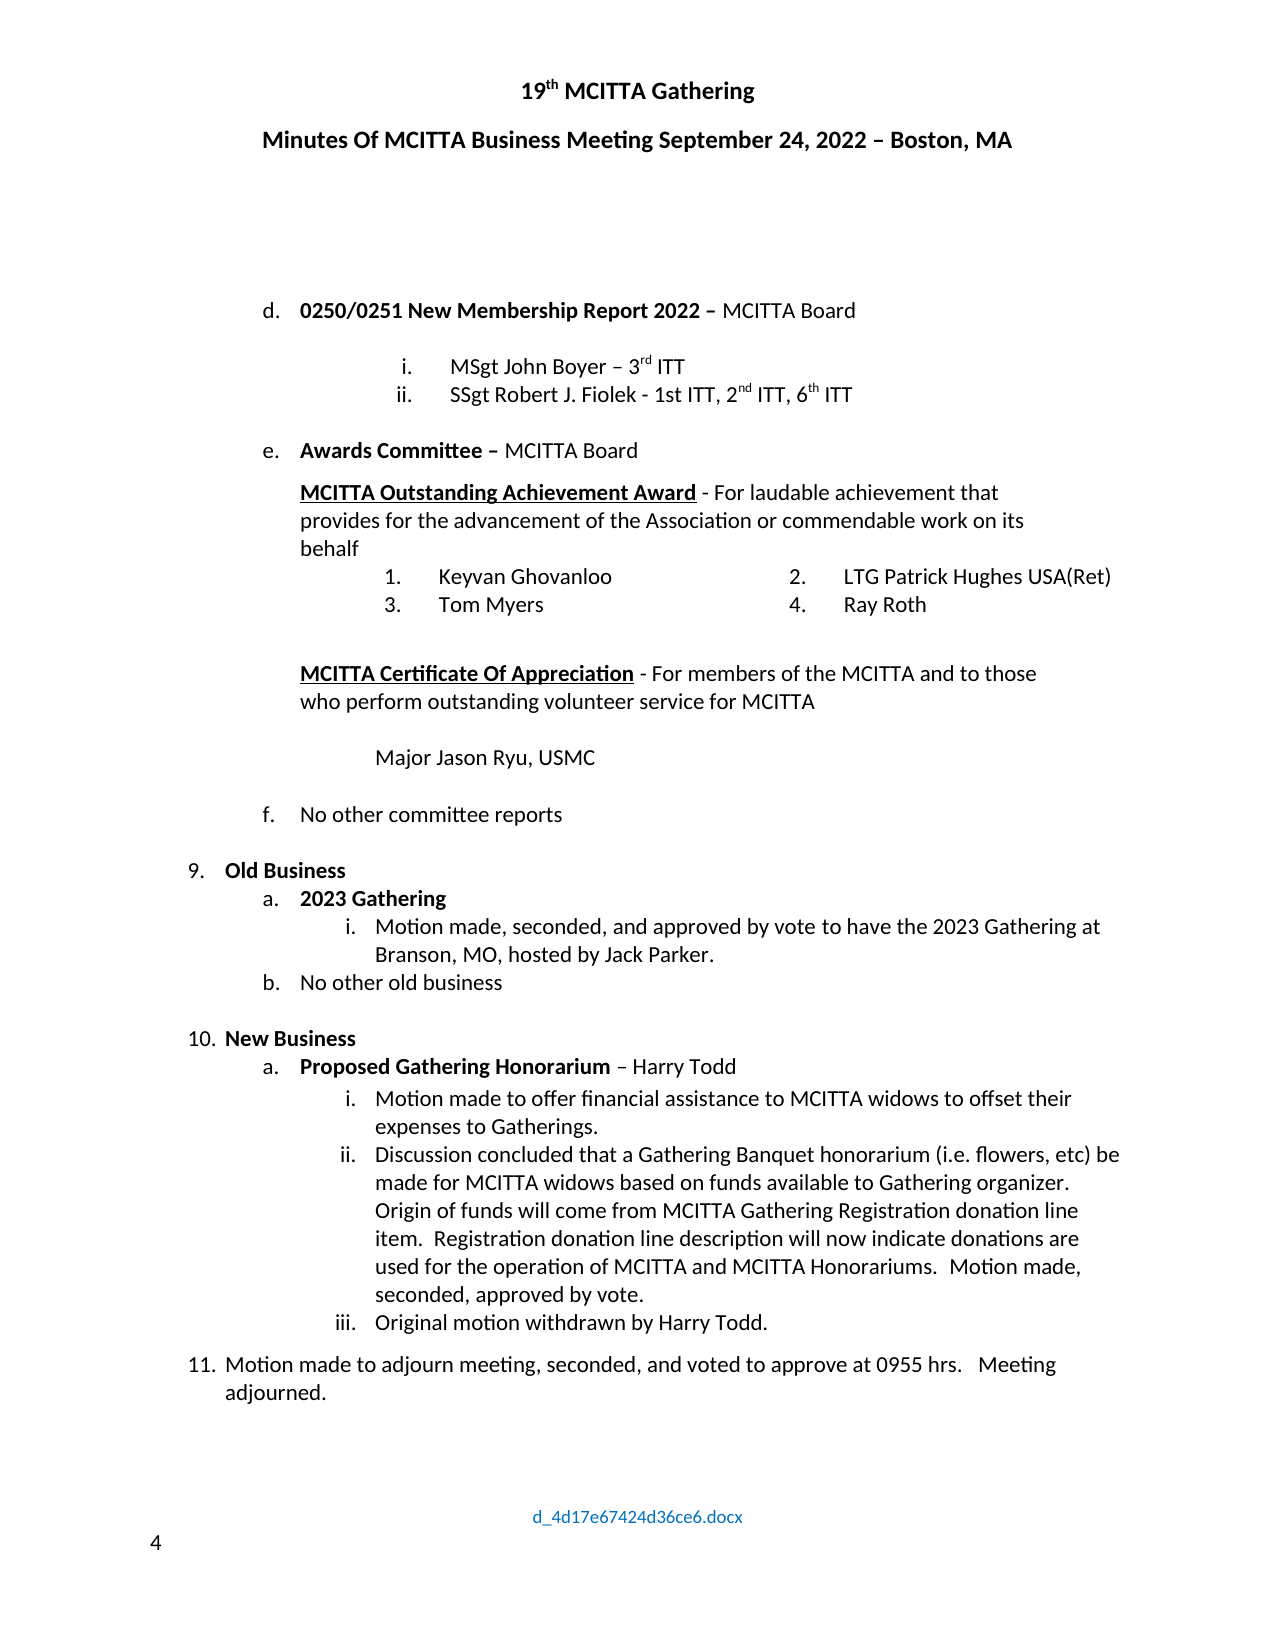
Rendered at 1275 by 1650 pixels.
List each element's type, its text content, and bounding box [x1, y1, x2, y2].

list Awards Committee – MCITTA Board [262, 436, 1125, 464]
table_cell Ray Roth [720, 590, 1125, 618]
list Proposed Gathering Honorarium – Harry Todd [262, 1052, 1125, 1080]
list Discussion concluded that a Gathering Banquet honorarium (i.e. flowers, etc) be made for MCITTA widows based on funds available to Gathering organizer. Origin of funds will come from MCITTA Gathering Registration donation line item. Registration donation line description will now indicate donations are used for the operation of MCITTA and MCITTA Honorariums. Motion made, seconded, approved by vote. [356, 1140, 1125, 1308]
list New Business [187, 1024, 1125, 1052]
text Major Jason Ryu, USMC [375, 743, 1125, 771]
list Motion made to adjourn meeting, seconded, and voted to approve at 0955 hrs. Meeting adjourned. [187, 1351, 1125, 1407]
list 0250/0251 New Membership Report 2022 – MCITTA Board [262, 296, 1125, 324]
table_header Keyvan Ghovanloo [315, 562, 720, 590]
list SSgt Robert J. Fiolek - 1st ITT, 2nd ITT, 6th ITT [412, 380, 1125, 408]
text MCITTA Outstanding Achievement Award - For laudable achievement that provides for the advancement of the Association or commendable work on its behalf [300, 478, 1075, 562]
text MCITTA Certificate Of Appreciation - For members of the MCITTA and to those who perform outstanding volunteer service for MCITTA [300, 659, 1075, 715]
list No other committee reports [262, 800, 1125, 828]
list Motion made to offer financial assistance to MCITTA widows to offset their expenses to Gatherings. [356, 1084, 1125, 1140]
list No other old business [262, 968, 1125, 996]
list MSgt John Boyer – 3rd ITT [412, 352, 1125, 380]
list Old Business [187, 856, 1125, 884]
list 2023 Gathering [262, 884, 1125, 912]
list Motion made, seconded, and approved by vote to have the 2023 Gathering at Branson, MO, hosted by Jack Parker. [356, 912, 1125, 968]
list Original motion withdrawn by Harry Todd. [356, 1308, 1125, 1337]
table_cell Tom Myers [315, 590, 720, 618]
table_header LTG Patrick Hughes USA(Ret) [720, 562, 1125, 590]
